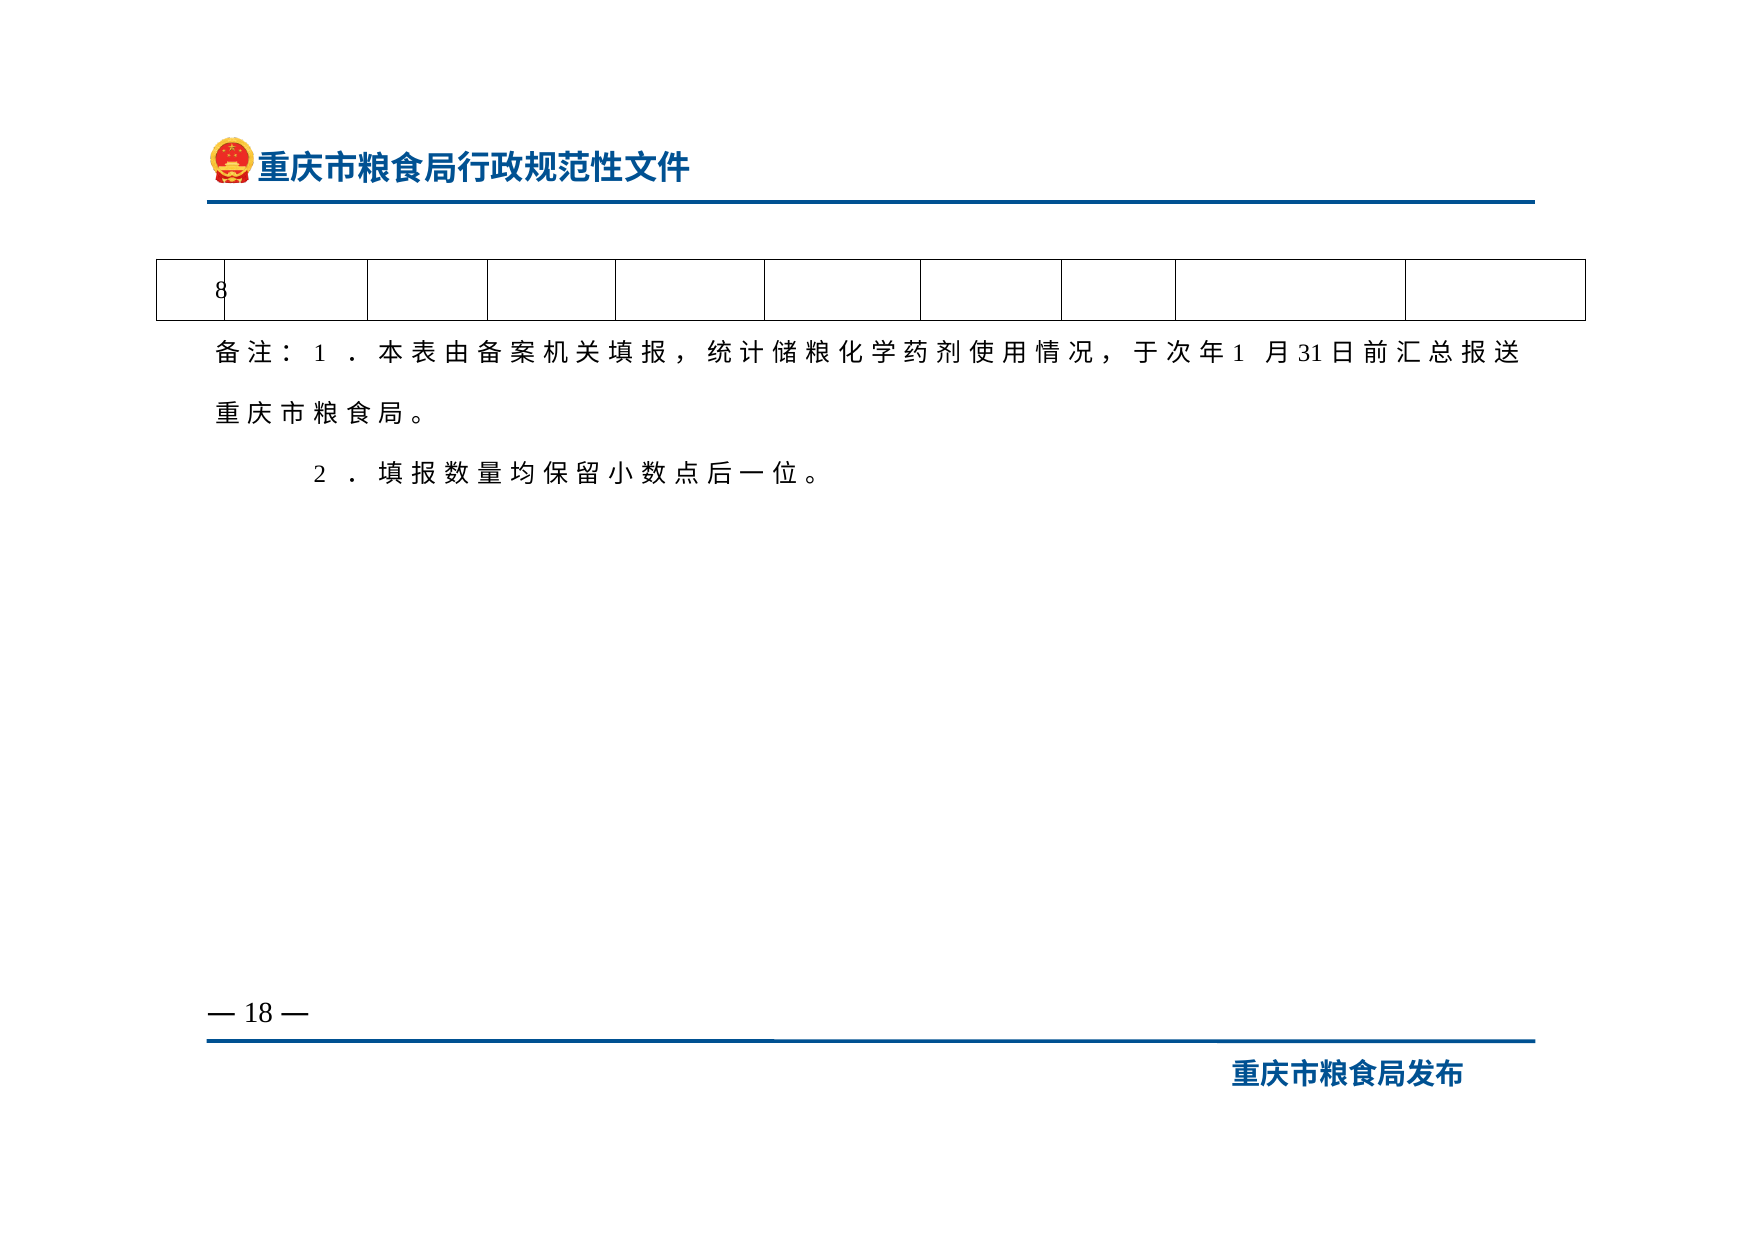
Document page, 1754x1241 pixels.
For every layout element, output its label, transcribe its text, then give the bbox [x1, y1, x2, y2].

table_cell [1406, 260, 1585, 320]
table_cell [1062, 260, 1175, 320]
table_cell 8 [157, 260, 224, 320]
table_cell [616, 260, 764, 320]
table_cell [1176, 260, 1405, 320]
table_cell [921, 260, 1061, 320]
text 备注：1．本表由备案机关填报，统计储粮化学药剂使用情况，于次年1月31日前汇总报送重庆市粮食局。 [215, 321, 1527, 442]
table_cell [765, 260, 920, 320]
table_cell [225, 260, 367, 320]
table_cell [488, 260, 615, 320]
table_cell [368, 260, 487, 320]
picture [206, 136, 258, 187]
text 2．填报数量均保留小数点后一位。 [215, 442, 1527, 502]
